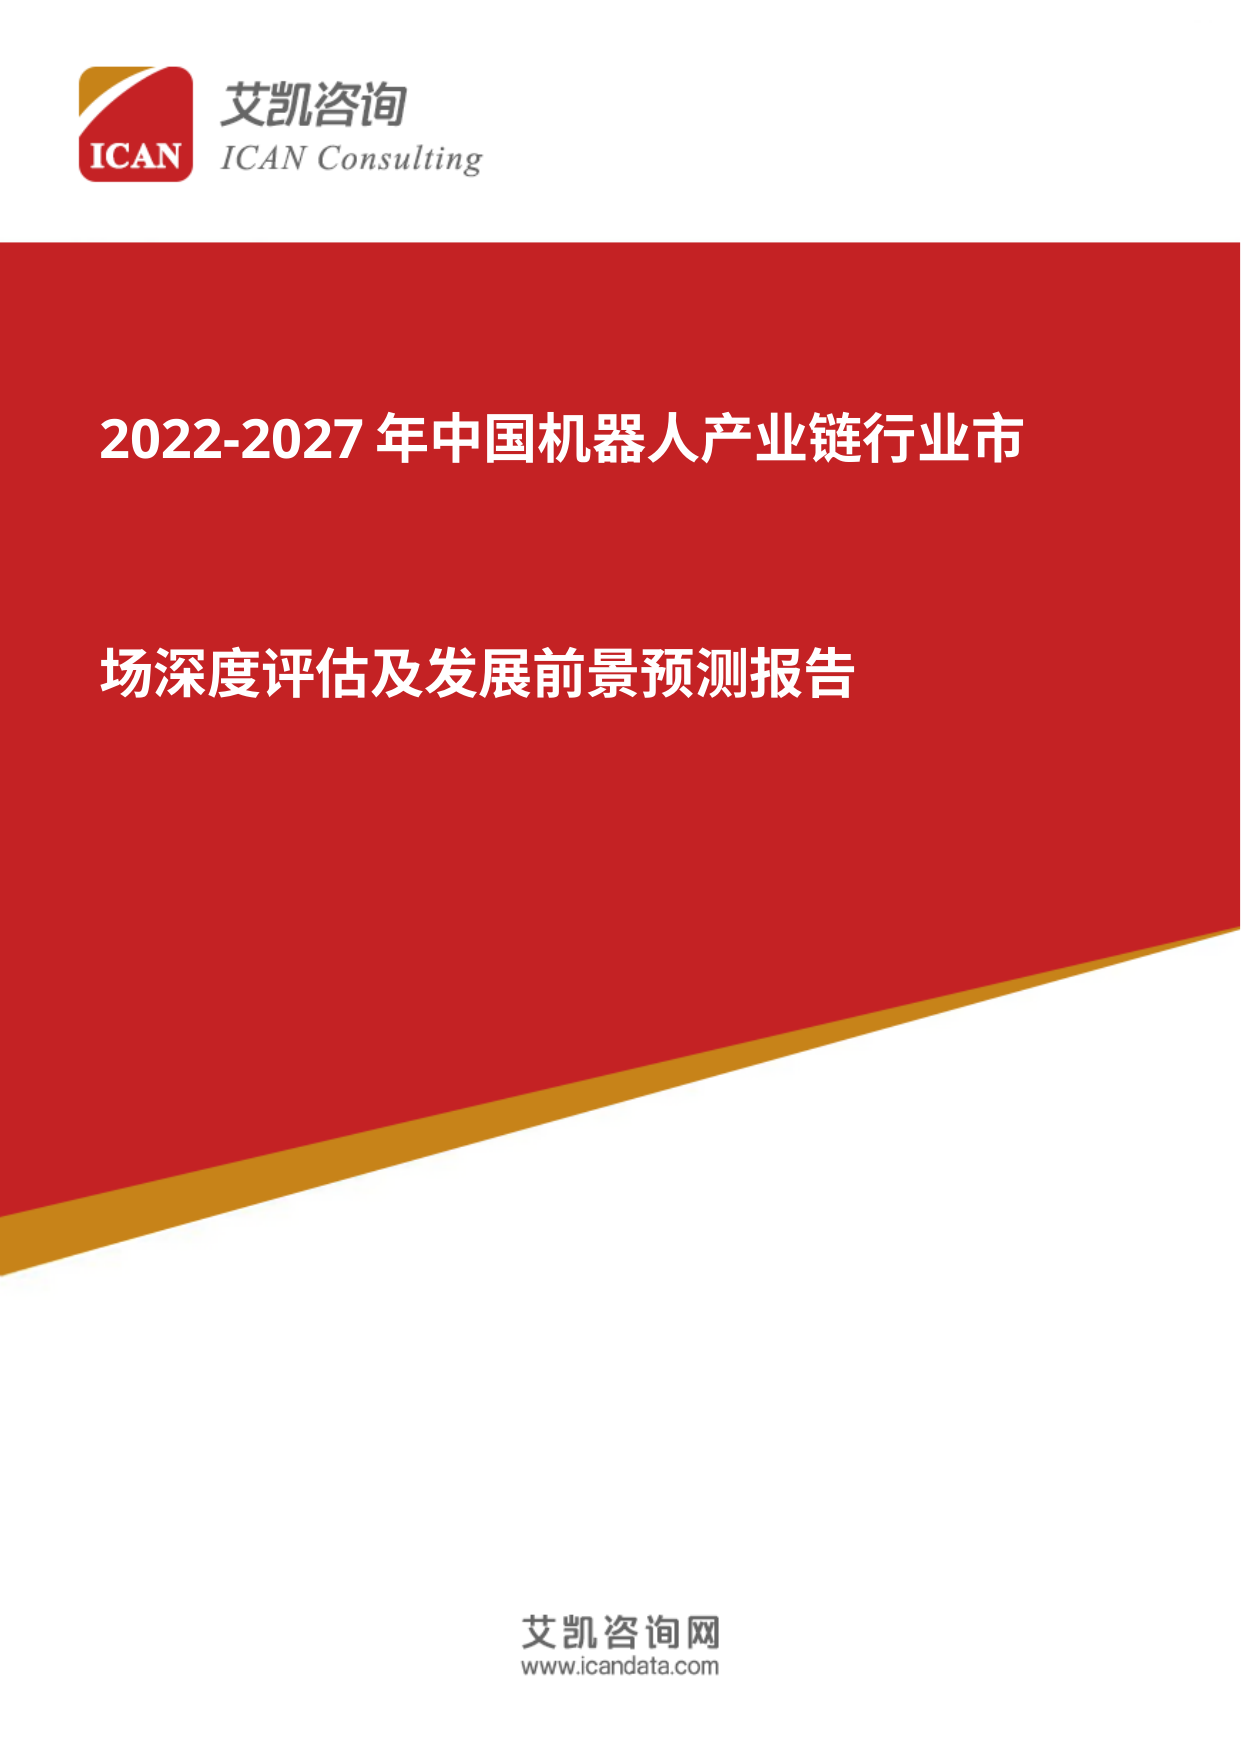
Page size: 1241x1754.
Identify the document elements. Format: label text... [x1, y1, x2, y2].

picture [0, 5, 1241, 1754]
subtitle 2022-2027年中国机器人产业链行业市场深度评估及发展前景预测报告 [99, 386, 1053, 718]
